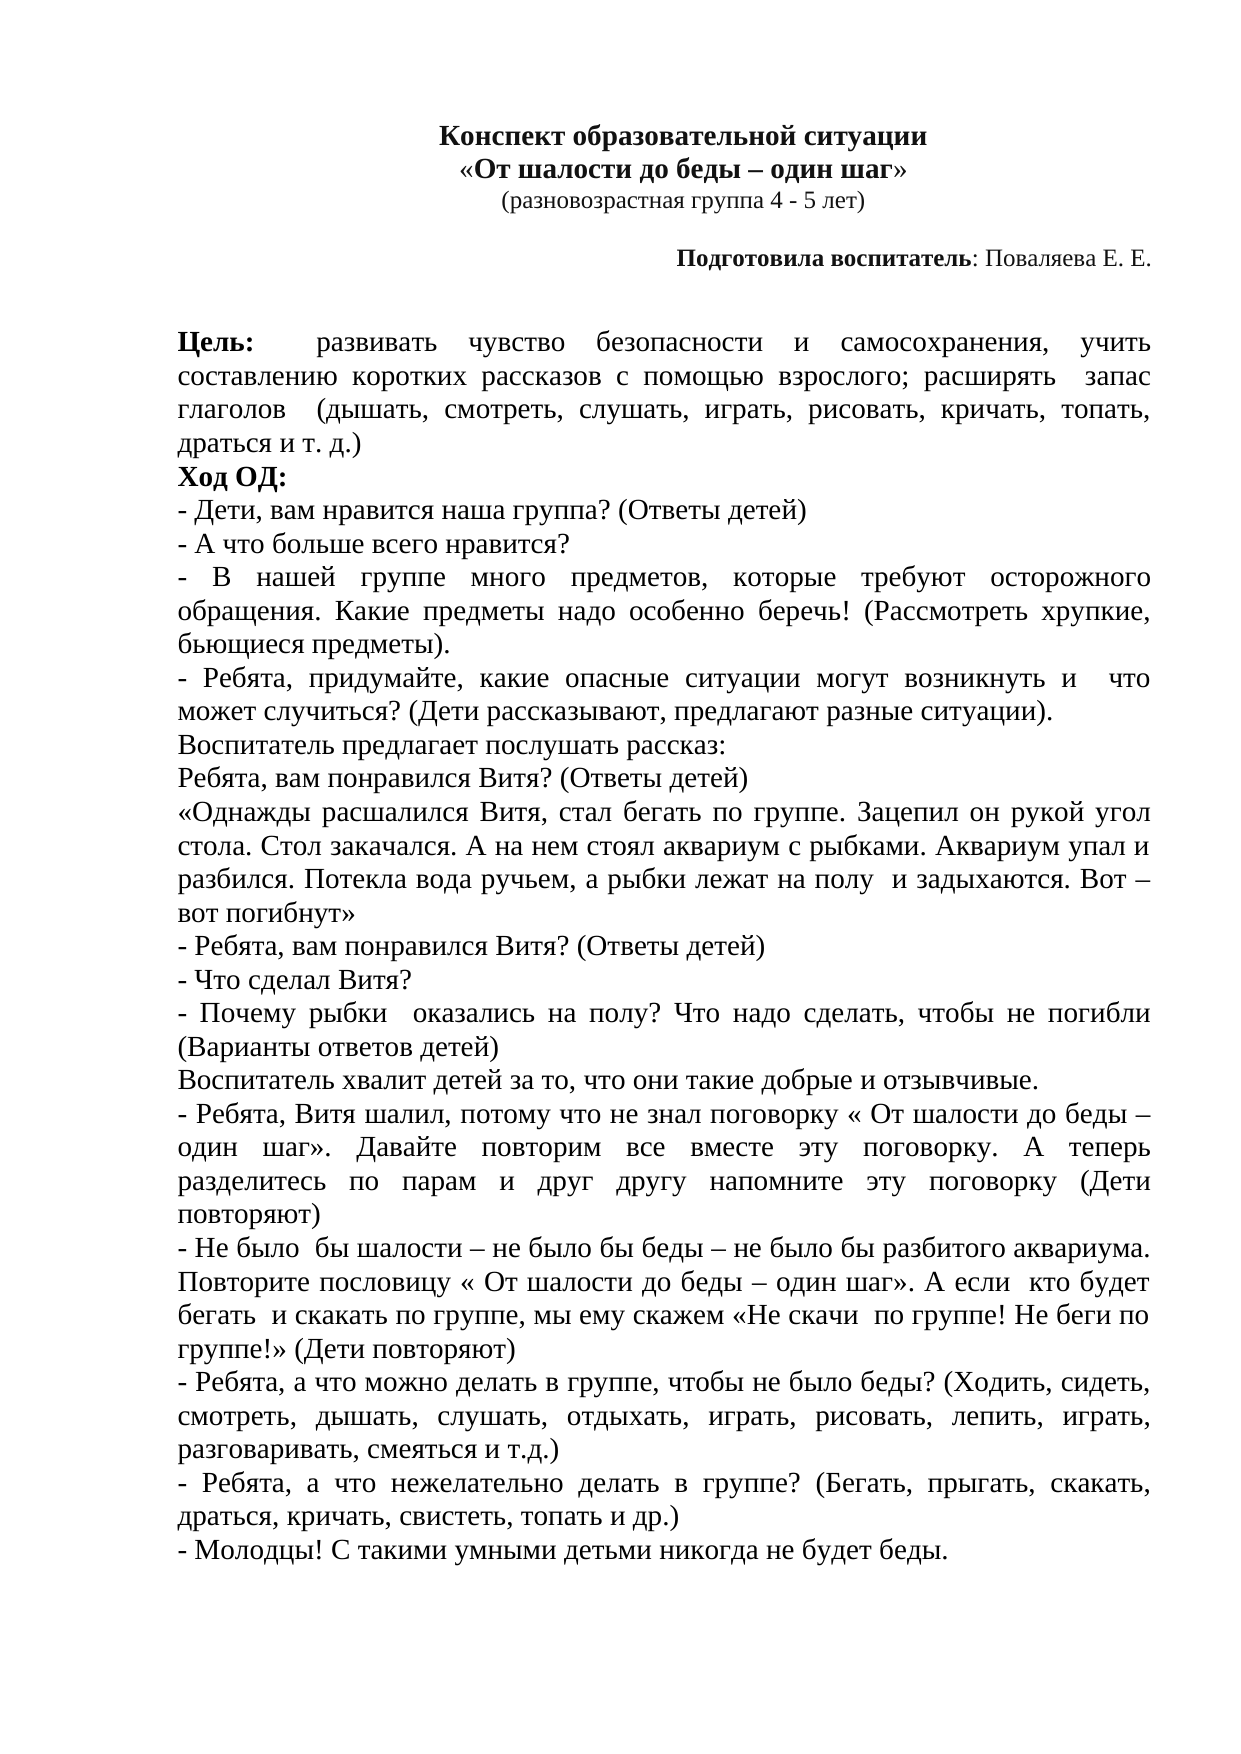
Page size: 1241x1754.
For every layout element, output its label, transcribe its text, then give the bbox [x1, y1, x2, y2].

text Подготовила воспитатель: Поваляева Е. Е. [177, 243, 1152, 271]
text Ребята, вам понравился Витя? (Ответы детей) [177, 761, 1152, 794]
text - Ребята, Витя шалил, потому что не знал поговорку « От шалости до беды – один шаг». Давайте повторим все вместе эту поговорку. А теперь разделитесь по парам и друг другу напомните эту поговорку (Дети повторяют) [177, 1096, 1152, 1230]
text Ход ОД: [177, 459, 1152, 492]
text - А что больше всего нравится? [177, 526, 1152, 559]
text - Почему рыбки оказались на полу? Что надо сделать, чтобы не погибли (Варианты ответов детей) [177, 995, 1152, 1062]
text - Ребята, вам понравился Витя? (Ответы детей) [177, 928, 1152, 962]
text - Ребята, а что нежелательно делать в группе? (Бегать, прыгать, скакать, драться, кричать, свистеть, топать и др.) [177, 1465, 1152, 1532]
text Конспект образовательной ситуации [177, 118, 1152, 152]
text Цель: развивать чувство безопасности и самосохранения, учить составлению коротких рассказов с помощью взрослого; расширять запас глаголов (дышать, смотреть, слушать, играть, рисовать, кричать, топать, драться и т. д.) [177, 324, 1152, 459]
text «Однажды расшалился Витя, стал бегать по группе. Зацепил он рукой угол стола. Стол закачался. А на нем стоял аквариум с рыбками. Аквариум упал и разбился. Потекла вода ручьем, а рыбки лежат на полу и задыхаются. Вот – вот погибнут» [177, 794, 1152, 928]
text - В нашей группе много предметов, которые требуют осторожного обращения. Какие предметы надо особенно беречь! (Рассмотреть хрупкие, бьющиеся предметы). [177, 559, 1152, 660]
text (разновозрастная группа 4 - 5 лет) [177, 185, 1152, 214]
text Воспитатель предлагает послушать рассказ: [177, 727, 1152, 761]
text - Ребята, а что можно делать в группе, чтобы не было беды? (Ходить, сидеть, смотреть, дышать, слушать, отдыхать, играть, рисовать, лепить, играть, разговаривать, смеяться и т.д.) [177, 1364, 1152, 1465]
text - Дети, вам нравится наша группа? (Ответы детей) [177, 492, 1152, 526]
text - Что сделал Витя? [177, 962, 1152, 995]
text - Ребята, придумайте, какие опасные ситуации могут возникнуть и что может случиться? (Дети рассказывают, предлагают разные ситуации). [177, 660, 1152, 727]
text - Молодцы! С такими умными детьми никогда не будет беды. [177, 1532, 1152, 1566]
text - Не было бы шалости – не было бы беды – не было бы разбитого аквариума. Повторите пословицу « От шалости до беды – один шаг». А если кто будет бегать и скакать по группе, мы ему скажем «Не скачи по группе! Не беги по группе!» (Дети повторяют) [177, 1230, 1152, 1364]
text «От шалости до беды – один шаг» [177, 152, 1152, 185]
text Воспитатель хвалит детей за то, что они такие добрые и отзывчивые. [177, 1062, 1152, 1096]
